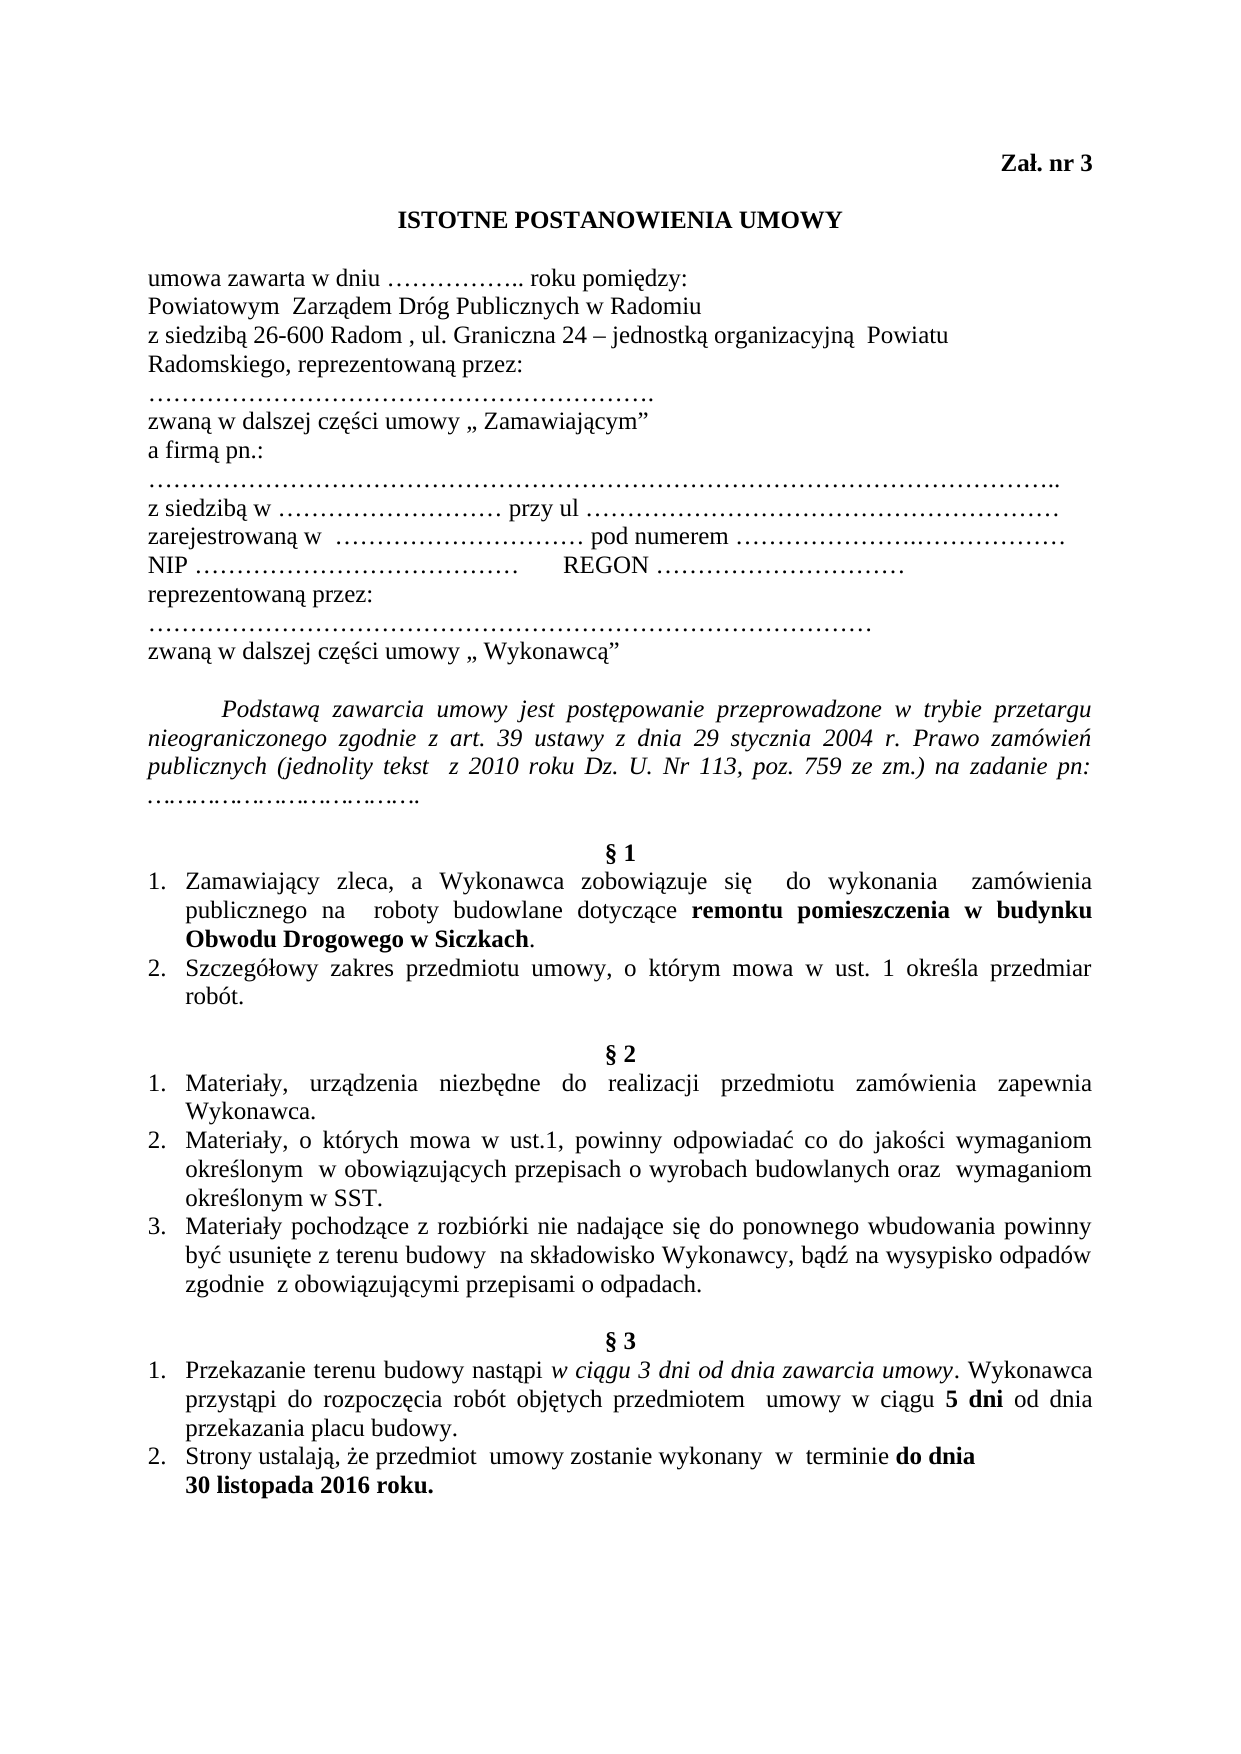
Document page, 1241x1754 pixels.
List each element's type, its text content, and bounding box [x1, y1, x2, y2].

text ……………………………………………………………………………………………….. [148, 464, 1093, 493]
list Zamawiający zleca, a Wykonawca zobowiązuje się do wykonania zamówienia publicznego na roboty budowlane dotyczące remontu pomieszczenia w budynku Obwodu Drogowego w Siczkach. [148, 866, 1093, 953]
text § 3 [148, 1326, 1093, 1355]
text zwaną w dalszej części umowy „ Wykonawcą” [148, 636, 1093, 665]
text NIP ………………………………… REGON ………………………… [148, 550, 1093, 579]
text ISTOTNE POSTANOWIENIA UMOWY [148, 205, 1093, 234]
text zwaną w dalszej części umowy „ Zamawiającym” [148, 406, 1093, 435]
subtitle Podstawą zawarcia umowy jest postępowanie przeprowadzone w trybie przetargu nieograniczonego zgodnie z art. 39 ustawy z dnia 29 stycznia 2004 r. Prawo zamówień publicznych (jednolity tekst z 2010 roku Dz. U. Nr 113, poz. 759 ze zm.) na zadanie pn: ………………………………. [148, 694, 1093, 809]
text Zał. nr 3 [148, 148, 1093, 176]
text ……………………………………………………. [148, 378, 1093, 406]
list Materiały, o których mowa w ust.1, powinny odpowiadać co do jakości wymaganiom określonym w obowiązujących przepisach o wyrobach budowlanych oraz wymaganiom określonym w SST. [148, 1125, 1093, 1211]
text z siedzibą 26-600 Radom , ul. Graniczna 24 – jednostką organizacyjną Powiatu Radomskiego, reprezentowaną przez: [148, 320, 1093, 378]
list Materiały, urządzenia niezbędne do realizacji przedmiotu zamówienia zapewnia Wykonawca. [148, 1068, 1093, 1125]
text 2. Strony ustalają, że przedmiot umowy zostanie wykonany w terminie do dnia [148, 1441, 1093, 1470]
list Przekazanie terenu budowy nastąpi w ciągu 3 dni od dnia zawarcia umowy. Wykonawca przystąpi do rozpoczęcia robót objętych przedmiotem umowy w ciągu 5 dni od dnia przekazania placu budowy. [148, 1355, 1093, 1441]
text umowa zawarta w dniu …………….. roku pomiędzy: [148, 263, 1093, 291]
list Szczegółowy zakres przedmiotu umowy, o którym mowa w ust. 1 określa przedmiar robót. [148, 953, 1093, 1010]
text a firmą pn.: [148, 435, 1093, 464]
text z siedzibą w ……………………… przy ul ………………………………………………… [148, 493, 1093, 521]
text § 1 [148, 838, 1093, 866]
text …………………………………………………………………………… [148, 608, 1093, 636]
text zarejestrowaną w ………………………… pod numerem ………………….……………… [148, 521, 1093, 550]
text § 2 [148, 1039, 1093, 1068]
list Materiały pochodzące z rozbiórki nie nadające się do ponownego wbudowania powinny być usunięte z terenu budowy na składowisko Wykonawcy, bądź na wysypisko odpadów zgodnie z obowiązującymi przepisami o odpadach. [148, 1211, 1093, 1298]
text Powiatowym Zarządem Dróg Publicznych w Radomiu [148, 291, 1093, 320]
text 30 listopada 2016 roku. [148, 1470, 1093, 1499]
text reprezentowaną przez: [148, 579, 1093, 608]
